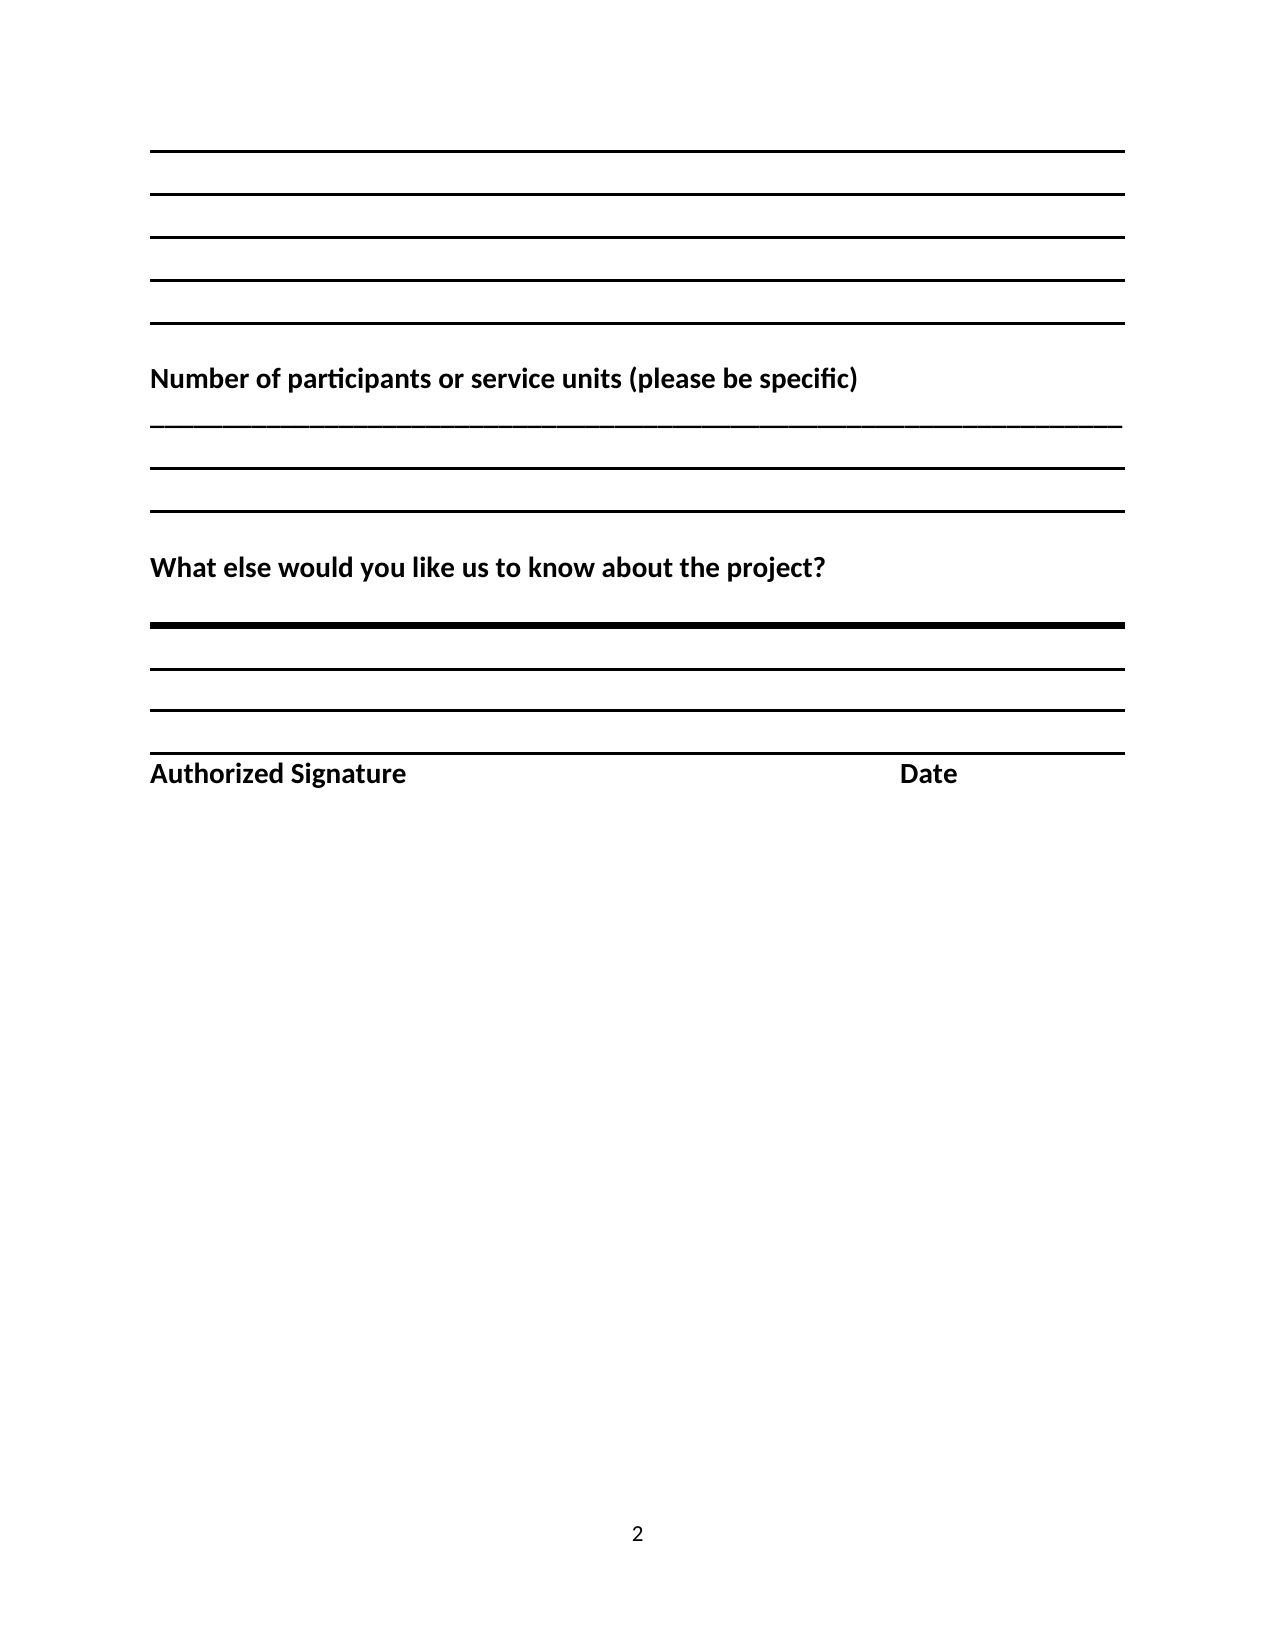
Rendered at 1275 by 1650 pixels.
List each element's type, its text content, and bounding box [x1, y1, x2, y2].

text Authorized Signature Date [150, 755, 1125, 791]
text Number of participants or service units (please be specific) ___________________________________________________________________ [150, 360, 1125, 432]
text What else would you like us to know about the project? [150, 549, 1125, 584]
